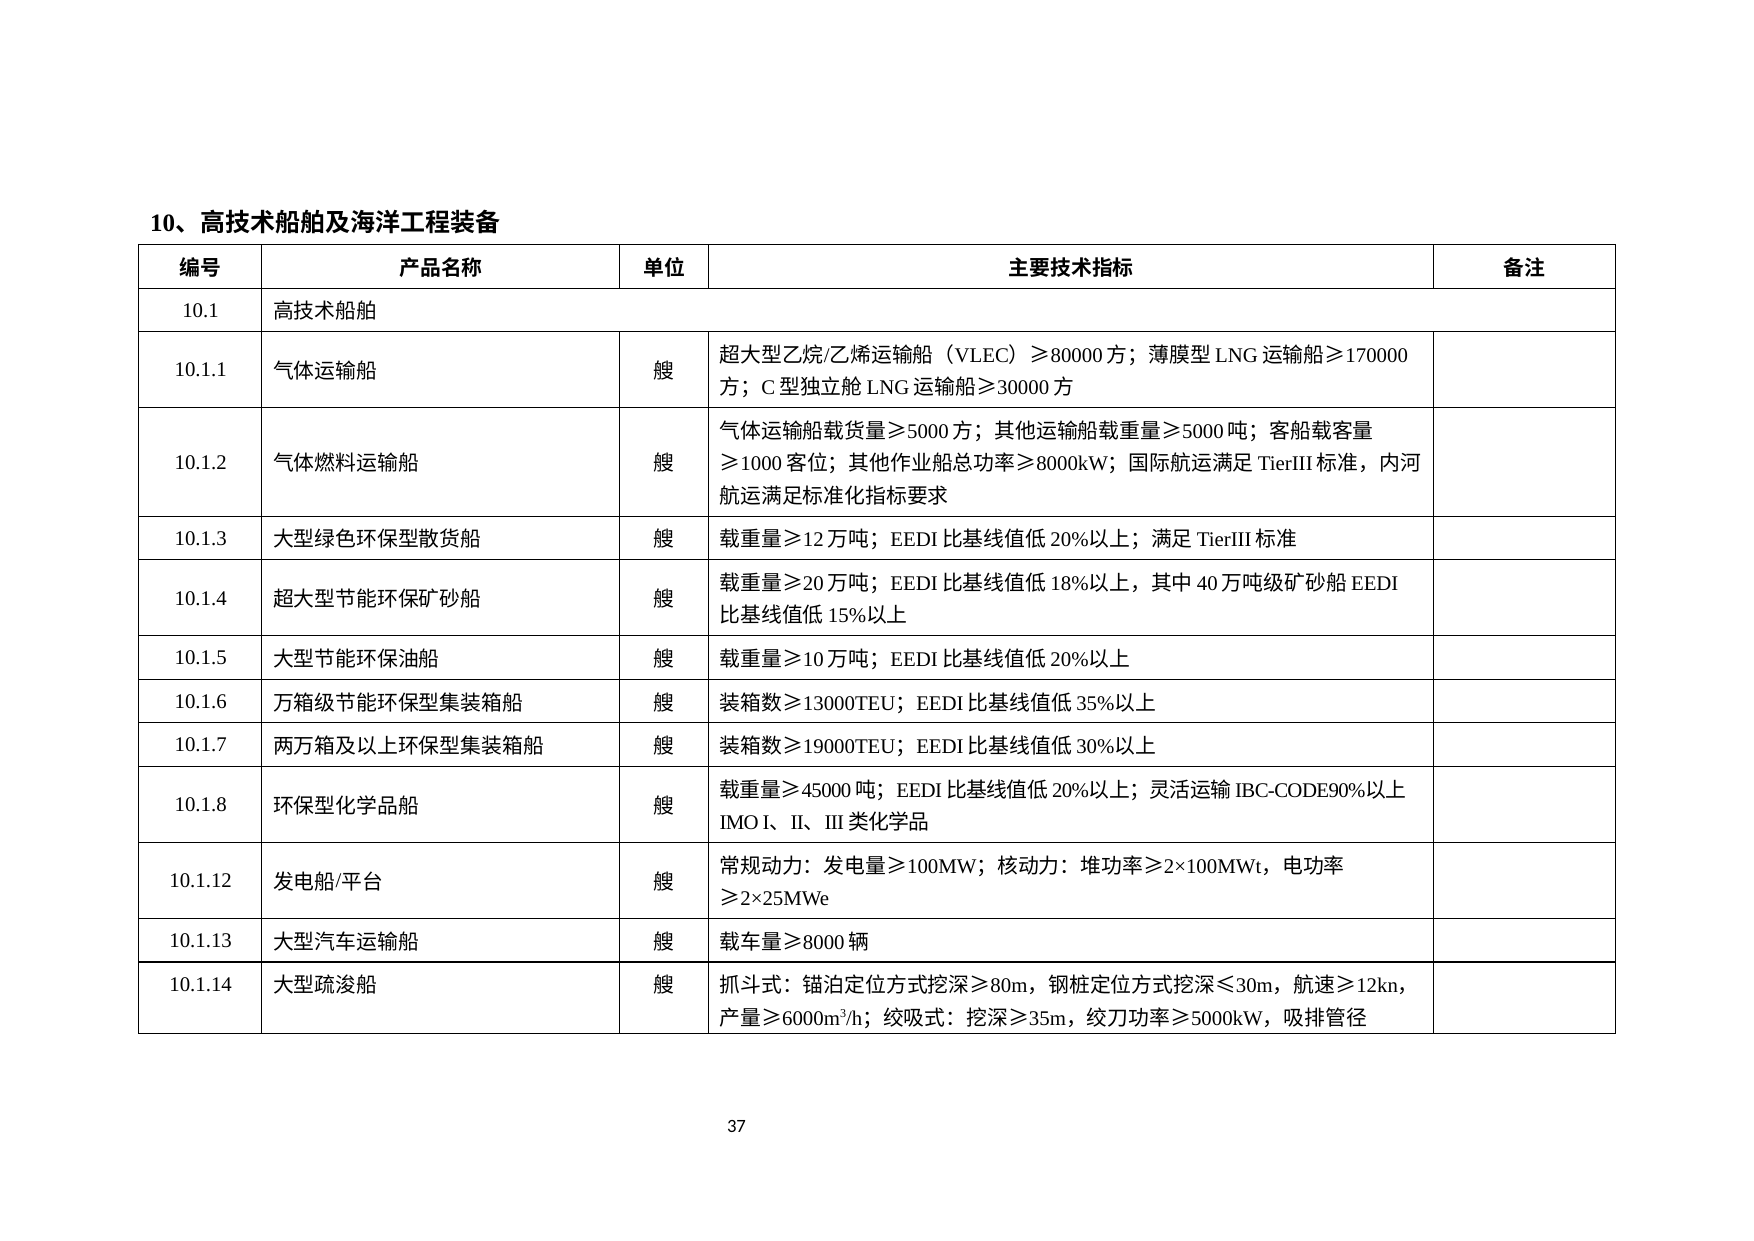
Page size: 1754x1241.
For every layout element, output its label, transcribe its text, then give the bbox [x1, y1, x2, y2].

table_cell [1434, 560, 1615, 635]
table_cell 10.1.8 [139, 767, 261, 842]
table_cell 万箱级节能环保型集装箱船 [262, 680, 619, 722]
table_cell 载重量≥12万吨；EEDI比基线值低20%以上；满足TierIII标准 [709, 517, 1433, 559]
table_header 单位 [620, 245, 708, 287]
table_cell 载重量≥10万吨；EEDI比基线值低20%以上 [709, 636, 1433, 679]
table_header 主要技术指标 [709, 245, 1433, 287]
table_header 编号 [139, 245, 261, 287]
table_cell 装箱数≥19000TEU；EEDI比基线值低30%以上 [709, 723, 1433, 766]
table_cell 气体运输船载货量≥5000方；其他运输船载重量≥5000吨；客船载客量≥1000客位；其他作业船总功率≥8000kW；国际航运满足TierIII标准，内河航运满足标准化指标要求 [709, 408, 1433, 516]
table_cell [1434, 680, 1615, 722]
table_cell 艘 [620, 332, 708, 407]
table_cell 大型疏浚船 [262, 963, 619, 1032]
table_cell 高技术船舶 [262, 289, 1615, 331]
table_cell 艘 [620, 680, 708, 722]
table_cell [1434, 723, 1615, 766]
table_cell [1434, 767, 1615, 842]
table_cell 艘 [620, 919, 708, 961]
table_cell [709, 963, 1433, 1032]
table_cell 气体运输船 [262, 332, 619, 407]
table_cell 艘 [620, 560, 708, 635]
table_header 产品名称 [262, 245, 619, 287]
table_cell 10.1.7 [139, 723, 261, 766]
table_cell [1434, 332, 1615, 407]
table_cell 气体燃料运输船 [262, 408, 619, 516]
table_cell 10.1.6 [139, 680, 261, 722]
table_cell 艘 [620, 408, 708, 516]
table_cell 载重量≥45000吨；EEDI比基线值低20%以上；灵活运输IBC-CODE90%以上IMO I、II、III类化学品 [709, 767, 1433, 842]
table_cell 艘 [620, 636, 708, 679]
table_cell 艘 [620, 843, 708, 918]
table_cell 常规动力：发电量≥100MW；核动力：堆功率≥2×100MWt，电功率≥2×25MWe [709, 843, 1433, 918]
table_cell 艘 [620, 767, 708, 842]
table_cell 艘 [620, 963, 708, 1032]
table_cell 大型节能环保油船 [262, 636, 619, 679]
table_cell 10.1.4 [139, 560, 261, 635]
table_cell 环保型化学品船 [262, 767, 619, 842]
table_header 备注 [1434, 245, 1615, 287]
table_cell 艘 [620, 723, 708, 766]
table_cell 10.1.12 [139, 843, 261, 918]
table_cell 载重量≥20万吨；EEDI比基线值低18%以上，其中40万吨级矿砂船EEDI比基线值低15%以上 [709, 560, 1433, 635]
table_cell 装箱数≥13000TEU；EEDI比基线值低35%以上 [709, 680, 1433, 722]
table_cell [1434, 963, 1615, 1032]
table_cell 艘 [620, 517, 708, 559]
table_cell 10.1.14 [139, 963, 261, 1032]
table_cell 载车量≥8000辆 [709, 919, 1433, 961]
table_cell 10.1.13 [139, 919, 261, 961]
table_cell 超大型乙烷/乙烯运输船（VLEC）≥80000方；薄膜型LNG运输船≥170000方；C型独立舱LNG运输船≥30000方 [709, 332, 1433, 407]
table_cell 10.1.3 [139, 517, 261, 559]
table_cell 超大型节能环保矿砂船 [262, 560, 619, 635]
table_cell 10.1.1 [139, 332, 261, 407]
table_cell 10.1.2 [139, 408, 261, 516]
table_cell [1434, 517, 1615, 559]
table_cell [1434, 919, 1615, 961]
table_cell 大型汽车运输船 [262, 919, 619, 961]
table_cell 10.1.5 [139, 636, 261, 679]
table_cell 发电船/平台 [262, 843, 619, 918]
table_cell [1434, 636, 1615, 679]
subtitle 10、高技术船舶及海洋工程装备 [150, 203, 1604, 239]
table_cell 大型绿色环保型散货船 [262, 517, 619, 559]
table_cell [1434, 408, 1615, 516]
table_cell [1434, 843, 1615, 918]
table_cell 两万箱及以上环保型集装箱船 [262, 723, 619, 766]
table_cell 10.1 [139, 289, 261, 331]
